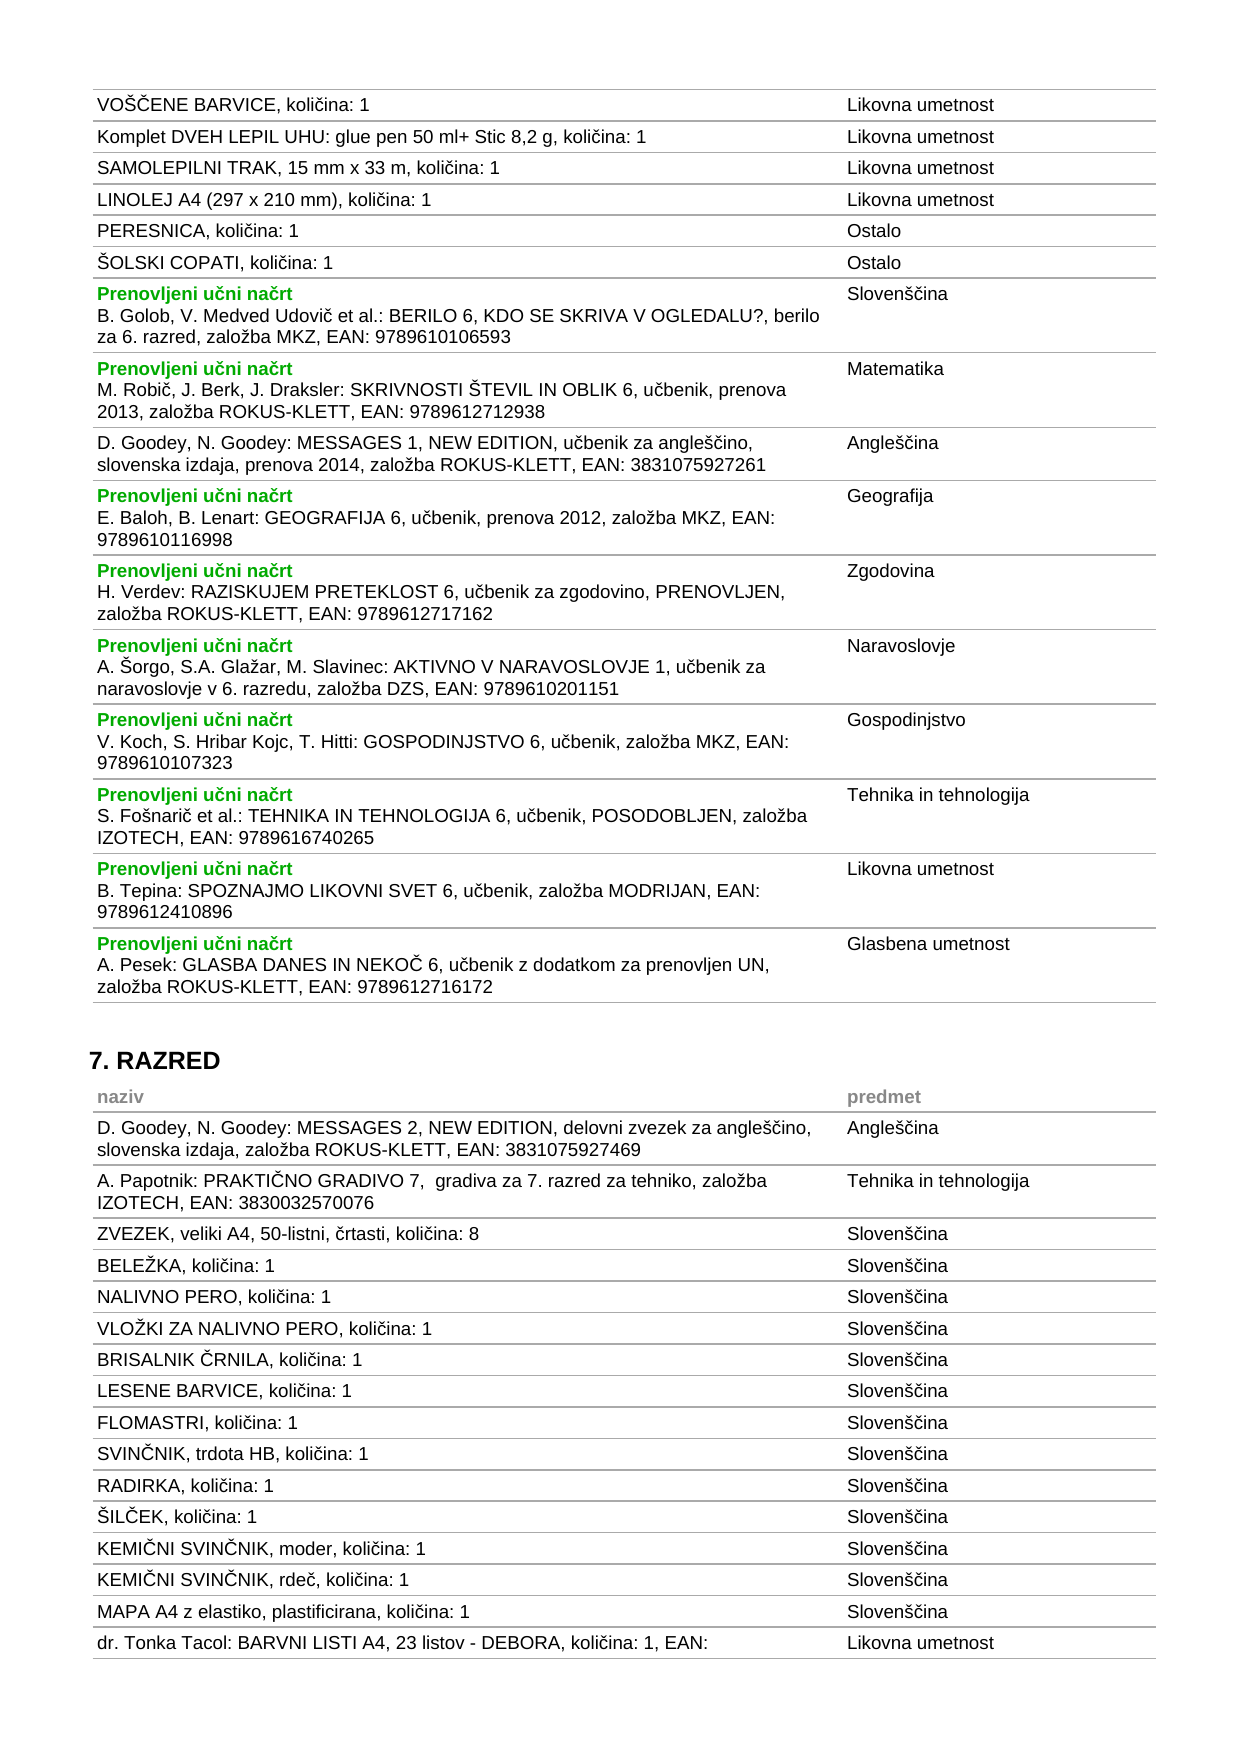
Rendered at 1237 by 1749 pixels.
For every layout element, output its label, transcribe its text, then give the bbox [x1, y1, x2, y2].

table_cell LESENE BARVICE, količina: 1 [93, 1376, 843, 1406]
table_cell D. Goodey, N. Goodey: MESSAGES 2, NEW EDITION, delovni zvezek za angleščino, slovenska izdaja, založba ROKUS-KLETT, EAN: 3831075927469 [93, 1113, 843, 1164]
table_cell VLOŽKI ZA NALIVNO PERO, količina: 1 [93, 1313, 843, 1343]
table_cell Tehnika in tehnologija [843, 780, 1156, 852]
table_cell Slovenščina [843, 1596, 1156, 1626]
table_cell BELEŽKA, količina: 1 [93, 1250, 843, 1280]
table_header naziv [93, 1081, 843, 1111]
table_cell Slovenščina [843, 1313, 1156, 1343]
table_cell Slovenščina [843, 1533, 1156, 1563]
table_cell RADIRKA, količina: 1 [93, 1471, 843, 1500]
table_cell Slovenščina [843, 1408, 1156, 1437]
text 7. RAZRED [88, 1046, 1148, 1075]
table_cell Likovna umetnost [843, 153, 1156, 183]
table_cell Komplet DVEH LEPIL UHU: glue pen 50 ml+ Stic 8,2 g, količina: 1 [93, 122, 843, 151]
table_cell KEMIČNI SVINČNIK, rdeč, količina: 1 [93, 1565, 843, 1595]
table_cell Slovenščina [843, 1376, 1156, 1406]
table_cell Prenovljeni učni načrt H. Verdev: RAZISKUJEM PRETEKLOST 6, učbenik za zgodovino, PRENOVLJEN, založba ROKUS-KLETT, EAN: 9789612717162 [93, 556, 843, 629]
table_cell BRISALNIK ČRNILA, količina: 1 [93, 1345, 843, 1374]
table_cell Slovenščina [843, 1345, 1156, 1374]
table_cell VOŠČENE BARVICE, količina: 1 [93, 90, 843, 120]
table_cell Likovna umetnost [843, 1628, 1156, 1658]
table_cell Gospodinjstvo [843, 705, 1156, 778]
table_cell Likovna umetnost [843, 185, 1156, 214]
table_cell Naravoslovje [843, 630, 1156, 703]
table_cell Prenovljeni učni načrt A. Pesek: GLASBA DANES IN NEKOČ 6, učbenik z dodatkom za prenovljen UN, založba ROKUS-KLETT, EAN: 9789612716172 [93, 929, 843, 1002]
table_cell MAPA A4 z elastiko, plastificirana, količina: 1 [93, 1596, 843, 1626]
table_cell KEMIČNI SVINČNIK, moder, količina: 1 [93, 1533, 843, 1563]
table_cell Angleščina [843, 1113, 1156, 1164]
table_cell Ostalo [843, 247, 1156, 277]
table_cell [93, 1628, 843, 1658]
table_cell Likovna umetnost [843, 854, 1156, 927]
table_cell ZVEZEK, veliki A4, 50-listni, črtasti, količina: 8 [93, 1219, 843, 1249]
table_cell Slovenščina [843, 1250, 1156, 1280]
table_cell ŠOLSKI COPATI, količina: 1 [93, 247, 843, 277]
table_cell Slovenščina [843, 1502, 1156, 1532]
table_cell Angleščina [843, 428, 1156, 479]
table_cell Matematika [843, 353, 1156, 426]
table_cell Prenovljeni učni načrt A. Šorgo, S.A. Glažar, M. Slavinec: AKTIVNO V NARAVOSLOVJE 1, učbenik za naravoslovje v 6. razredu, založba DZS, EAN: 9789610201151 [93, 630, 843, 703]
table_cell PERESNICA, količina: 1 [93, 216, 843, 246]
table_cell Zgodovina [843, 556, 1156, 629]
table_cell Slovenščina [843, 1439, 1156, 1469]
table_cell SVINČNIK, trdota HB, količina: 1 [93, 1439, 843, 1469]
table_cell A. Papotnik: PRAKTIČNO GRADIVO 7, gradiva za 7. razred za tehniko, založba IZOTECH, EAN: 3830032570076 [93, 1166, 843, 1217]
table_cell Prenovljeni učni načrt M. Robič, J. Berk, J. Draksler: SKRIVNOSTI ŠTEVIL IN OBLIK 6, učbenik, prenova 2013, založba ROKUS-KLETT, EAN: 9789612712938 [93, 353, 843, 426]
table_cell Prenovljeni učni načrt E. Baloh, B. Lenart: GEOGRAFIJA 6, učbenik, prenova 2012, založba MKZ, EAN: 9789610116998 [93, 481, 843, 554]
table_cell Prenovljeni učni načrt B. Golob, V. Medved Udovič et al.: BERILO 6, KDO SE SKRIVA V OGLEDALU?, berilo za 6. razred, založba MKZ, EAN: 9789610106593 [93, 279, 843, 352]
table_cell Geografija [843, 481, 1156, 554]
table_cell FLOMASTRI, količina: 1 [93, 1408, 843, 1437]
table_cell Prenovljeni učni načrt S. Fošnarič et al.: TEHNIKA IN TEHNOLOGIJA 6, učbenik, POSODOBLJEN, založba IZOTECH, EAN: 9789616740265 [93, 780, 843, 852]
table_cell Likovna umetnost [843, 122, 1156, 151]
table_cell LINOLEJ A4 (297 x 210 mm), količina: 1 [93, 185, 843, 214]
table_cell Slovenščina [843, 1219, 1156, 1249]
table_cell Slovenščina [843, 1565, 1156, 1595]
table_cell Slovenščina [843, 1282, 1156, 1312]
table_cell ŠILČEK, količina: 1 [93, 1502, 843, 1532]
table_cell Prenovljeni učni načrt B. Tepina: SPOZNAJMO LIKOVNI SVET 6, učbenik, založba MODRIJAN, EAN: 9789612410896 [93, 854, 843, 927]
table_cell D. Goodey, N. Goodey: MESSAGES 1, NEW EDITION, učbenik za angleščino, slovenska izdaja, prenova 2014, založba ROKUS-KLETT, EAN: 3831075927261 [93, 428, 843, 479]
table_cell Tehnika in tehnologija [843, 1166, 1156, 1217]
table_cell Ostalo [843, 216, 1156, 246]
table_cell Glasbena umetnost [843, 929, 1156, 1002]
table_header predmet [843, 1081, 1156, 1111]
table_cell NALIVNO PERO, količina: 1 [93, 1282, 843, 1312]
table_cell Slovenščina [843, 279, 1156, 352]
table_cell SAMOLEPILNI TRAK, 15 mm x 33 m, količina: 1 [93, 153, 843, 183]
table_cell Likovna umetnost [843, 90, 1156, 120]
table_cell Slovenščina [843, 1471, 1156, 1500]
table_cell Prenovljeni učni načrt V. Koch, S. Hribar Kojc, T. Hitti: GOSPODINJSTVO 6, učbenik, založba MKZ, EAN: 9789610107323 [93, 705, 843, 778]
